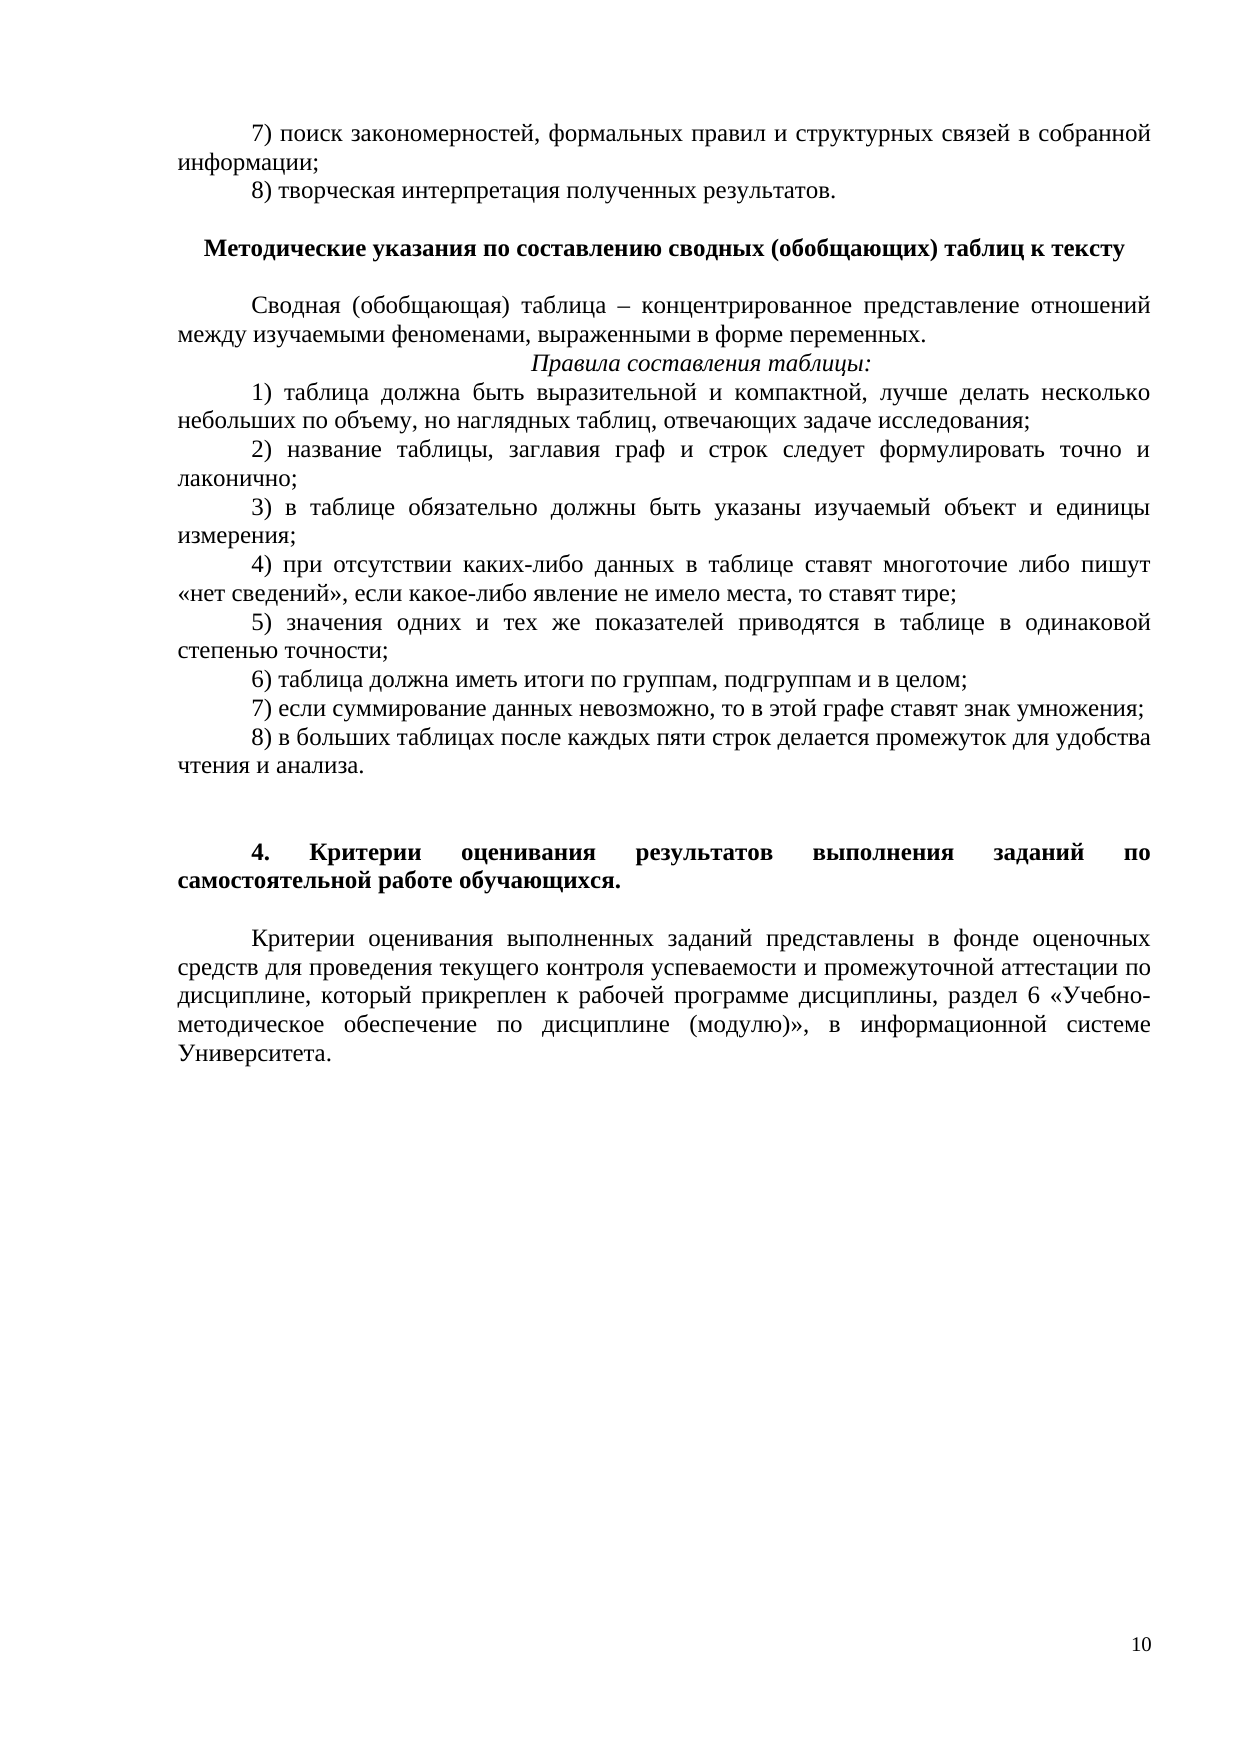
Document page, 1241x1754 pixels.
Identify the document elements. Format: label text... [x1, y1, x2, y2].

text 5) значения одних и тех же показателей приводятся в таблице в одинаковой степенью точности; [177, 607, 1152, 664]
text Сводная (обобщающая) таблица – концентрированное представление отношений между изучаемыми феноменами, выраженными в форме переменных. [177, 291, 1152, 348]
text 6) таблица должна иметь итоги по группам, подгруппам и в целом; [177, 664, 1152, 693]
text 7) если суммирование данных невозможно, то в этой графе ставят знак умножения; [177, 693, 1152, 722]
text Правила составления таблицы: [177, 348, 1152, 377]
text 3) в таблице обязательно должны быть указаны изучаемый объект и единицы измерения; [177, 492, 1152, 549]
text 4. Критерии оценивания результатов выполнения заданий по самостоятельной работе обучающихся. [177, 837, 1152, 894]
text 7) поиск закономерностей, формальных правил и структурных связей в собранной информации; [177, 118, 1152, 176]
text 1) таблица должна быть выразительной и компактной, лучше делать несколько небольших по объему, но наглядных таблиц, отвечающих задаче исследования; [177, 377, 1152, 434]
text 4) при отсутствии каких-либо данных в таблице ставят многоточие либо пишут «нет сведений», если какое-либо явление не имело места, то ставят тире; [177, 549, 1152, 607]
text Методические указания по составлению сводных (обобщающих) таблиц к тексту [177, 233, 1152, 262]
text 8) творческая интерпретация полученных результатов. [177, 176, 1152, 204]
text 8) в больших таблицах после каждых пяти строк делается промежуток для удобства чтения и анализа. [177, 722, 1152, 779]
text 2) название таблицы, заглавия граф и строк следует формулировать точно и лаконично; [177, 434, 1152, 492]
text Критерии оценивания выполненных заданий представлены в фонде оценочных средств для проведения текущего контроля успеваемости и промежуточной аттестации по дисциплине, который прикреплен к рабочей программе дисциплины, раздел 6 «Учебно-методическое обеспечение по дисциплине (модулю)», в информационной системе Университета. [177, 923, 1152, 1067]
